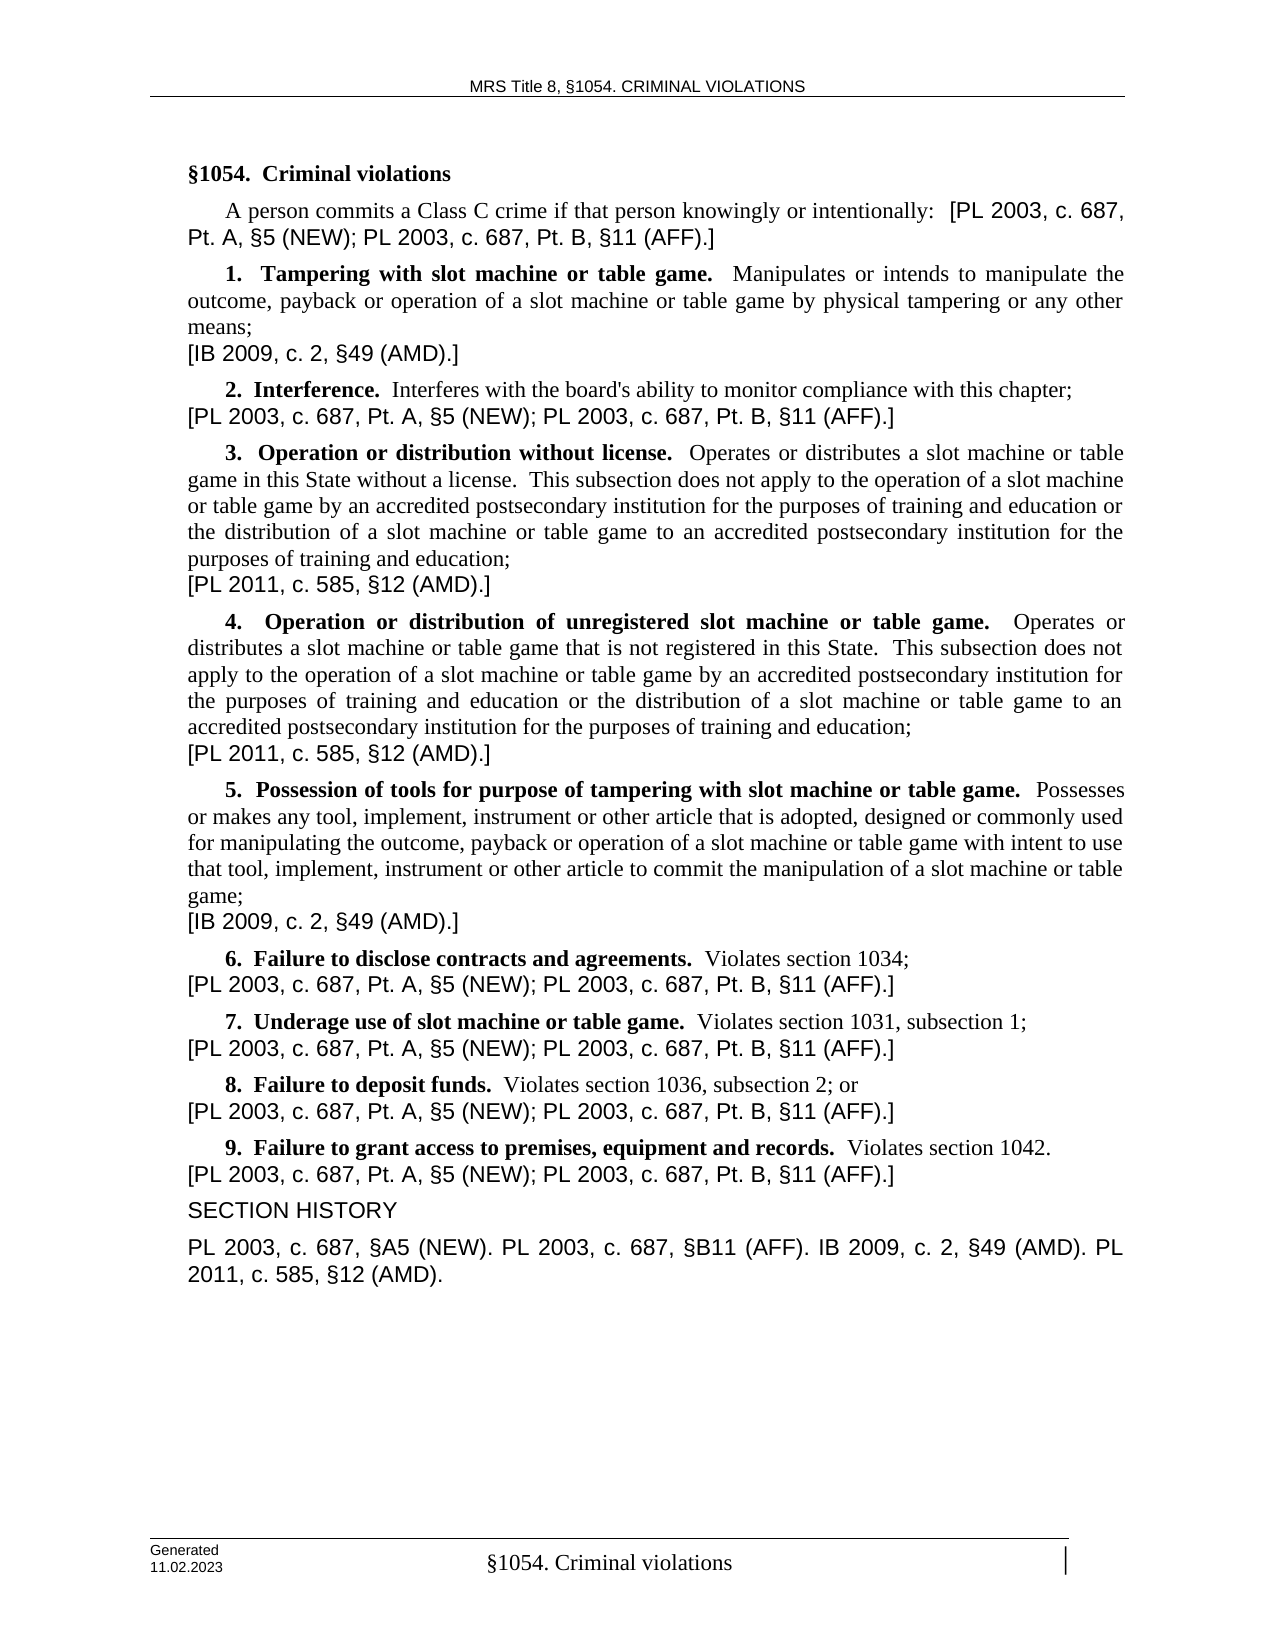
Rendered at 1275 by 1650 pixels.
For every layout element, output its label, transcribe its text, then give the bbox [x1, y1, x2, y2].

text [PL 2003, c. 687, Pt. A, §5 (NEW); PL 2003, c. 687, Pt. B, §11 (AFF).] [187, 971, 1125, 998]
text SECTION HISTORY [187, 1197, 1125, 1224]
text 9. Failure to grant access to premises, equipment and records. Violates section 1042. [187, 1134, 1125, 1161]
text [PL 2003, c. 687, Pt. A, §5 (NEW); PL 2003, c. 687, Pt. B, §11 (AFF).] [187, 1098, 1125, 1124]
text PL 2003, c. 687, §A5 (NEW). PL 2003, c. 687, §B11 (AFF). IB 2009, c. 2, §49 (AMD). PL 2011, c. 585, §12 (AMD). [187, 1234, 1125, 1287]
text 5. Possession of tools for purpose of tampering with slot machine or table game. Possesses or makes any tool, implement, instrument or other article that is adopted, designed or commonly used for manipulating the outcome, payback or operation of a slot machine or table game with intent to use that tool, implement, instrument or other article to commit the manipulation of a slot machine or table game; [187, 776, 1125, 908]
text [PL 2003, c. 687, Pt. A, §5 (NEW); PL 2003, c. 687, Pt. B, §11 (AFF).] [187, 403, 1125, 429]
text 7. Underage use of slot machine or table game. Violates section 1031, subsection 1; [187, 1008, 1125, 1034]
text 2. Interference. Interferes with the board's ability to monitor compliance with this chapter; [187, 376, 1125, 403]
text [PL 2003, c. 687, Pt. A, §5 (NEW); PL 2003, c. 687, Pt. B, §11 (AFF).] [187, 1161, 1125, 1187]
text 6. Failure to disclose contracts and agreements. Violates section 1034; [187, 945, 1125, 971]
text 1. Tampering with slot machine or table game. Manipulates or intends to manipulate the outcome, payback or operation of a slot machine or table game by physical tampering or any other means; [187, 260, 1125, 339]
text [PL 2003, c. 687, Pt. A, §5 (NEW); PL 2003, c. 687, Pt. B, §11 (AFF).] [187, 1034, 1125, 1061]
text [PL 2011, c. 585, §12 (AMD).] [187, 571, 1125, 597]
text [PL 2011, c. 585, §12 (AMD).] [187, 740, 1125, 766]
text §1054. Criminal violations [187, 160, 1125, 187]
text [IB 2009, c. 2, §49 (AMD).] [187, 339, 1125, 366]
text 3. Operation or distribution without license. Operates or distributes a slot machine or table game in this State without a license. This subsection does not apply to the operation of a slot machine or table game by an accredited postsecondary institution for the purposes of training and education or the distribution of a slot machine or table game to an accredited postsecondary institution for the purposes of training and education; [187, 439, 1125, 571]
text 4. Operation or distribution of unregistered slot machine or table game. Operates or distributes a slot machine or table game that is not registered in this State. This subsection does not apply to the operation of a slot machine or table game by an accredited postsecondary institution for the purposes of training and education or the distribution of a slot machine or table game to an accredited postsecondary institution for the purposes of training and education; [187, 608, 1125, 740]
text [IB 2009, c. 2, §49 (AMD).] [187, 908, 1125, 934]
text A person commits a Class C crime if that person knowingly or intentionally: [PL 2003, c. 687, Pt. A, §5 (NEW); PL 2003, c. 687, Pt. B, §11 (AFF).] [187, 197, 1125, 250]
text 8. Failure to deposit funds. Violates section 1036, subsection 2; or [187, 1071, 1125, 1098]
